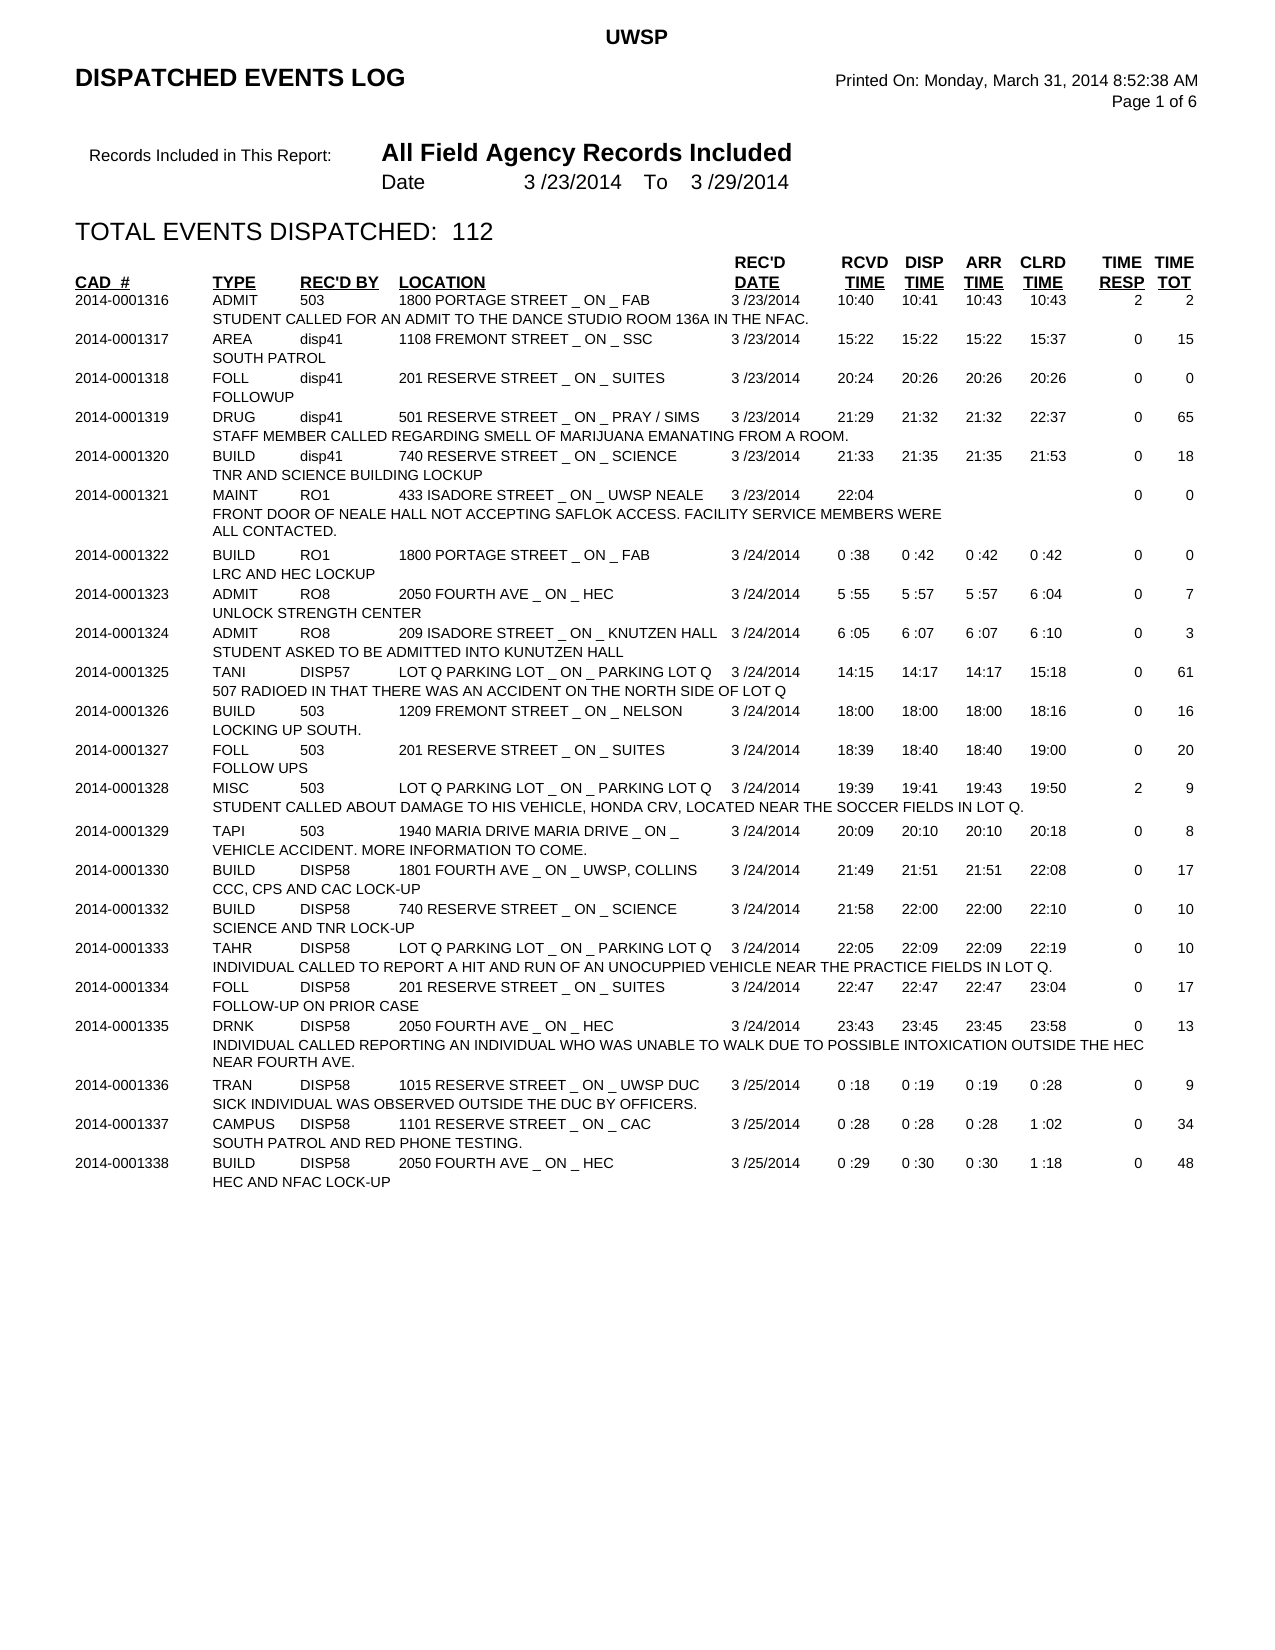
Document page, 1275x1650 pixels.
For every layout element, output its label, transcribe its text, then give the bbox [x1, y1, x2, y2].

text 2014-0001334 FOLL DISP58 201 RESERVE STREET _ ON _ SUITES 3 /24/2014 22:47 22:47 22:47 23:04 0 17 [75, 978, 1200, 995]
text UWSP [75, 25, 1200, 49]
text Records Included in This Report: All Field Agency Records Included [75, 138, 1200, 167]
text 2014-0001320 BUILD disp41 740 RESERVE STREET _ ON _ SCIENCE 3 /23/2014 21:33 21:35 21:35 21:53 0 18 [75, 447, 1200, 464]
text 2014-0001337 CAMPUS DISP58 1101 RESERVE STREET _ ON _ CAC 3 /25/2014 0 :28 0 :28 0 :28 1 :02 0 34 [75, 1116, 1200, 1133]
text 2014-0001330 BUILD DISP58 1801 FOURTH AVE _ ON _ UWSP, COLLINS 3 /24/2014 21:49 21:51 21:51 22:08 0 17 [75, 862, 1200, 878]
text CCC, CPS AND CAC LOCK-UP [75, 881, 1200, 897]
text 2014-0001324 ADMIT RO8 209 ISADORE STREET _ ON _ KNUTZEN HALL 3 /24/2014 6 :05 6 :07 6 :07 6 :10 0 3 [75, 624, 1200, 641]
text SOUTH PATROL [75, 350, 1200, 366]
text LOCKING UP SOUTH. [75, 721, 1200, 738]
text DISPATCHED EVENTS LOG Printed On: Monday, March 31, 2014 8:52:38 AM [75, 63, 1200, 91]
text INDIVIDUAL CALLED TO REPORT A HIT AND RUN OF AN UNOCUPPIED VEHICLE NEAR THE PRACTICE FIELDS IN LOT Q. [75, 959, 1200, 975]
text 2014-0001326 BUILD 503 1209 FREMONT STREET _ ON _ NELSON 3 /24/2014 18:00 18:00 18:00 18:16 0 16 [75, 702, 1200, 719]
text TNR AND SCIENCE BUILDING LOCKUP [75, 467, 1200, 483]
text 2014-0001328 MISC 503 LOT Q PARKING LOT _ ON _ PARKING LOT Q 3 /24/2014 19:39 19:41 19:43 19:50 2 9 [75, 780, 1200, 797]
text 2014-0001327 FOLL 503 201 RESERVE STREET _ ON _ SUITES 3 /24/2014 18:39 18:40 18:40 19:00 0 20 [75, 741, 1200, 758]
text 2014-0001335 DRNK DISP58 2050 FOURTH AVE _ ON _ HEC 3 /24/2014 23:43 23:45 23:45 23:58 0 13 [75, 1017, 1200, 1034]
text STUDENT ASKED TO BE ADMITTED INTO KUNUTZEN HALL [75, 643, 1200, 660]
text 507 RADIOED IN THAT THERE WAS AN ACCIDENT ON THE NORTH SIDE OF LOT Q [75, 682, 1200, 699]
text NEAR FOURTH AVE. [75, 1053, 1200, 1070]
text HEC AND NFAC LOCK-UP [75, 1174, 1200, 1191]
text VEHICLE ACCIDENT. MORE INFORMATION TO COME. [75, 842, 1200, 858]
text 2014-0001333 TAHR DISP58 LOT Q PARKING LOT _ ON _ PARKING LOT Q 3 /24/2014 22:05 22:09 22:09 22:19 0 10 [75, 939, 1200, 956]
text 2014-0001318 FOLL disp41 201 RESERVE STREET _ ON _ SUITES 3 /23/2014 20:24 20:26 20:26 20:26 0 0 [75, 369, 1200, 386]
text REC'D RCVD DISP ARR CLRD TIME TIME [75, 253, 1200, 272]
text SOUTH PATROL AND RED PHONE TESTING. [75, 1135, 1200, 1152]
text STAFF MEMBER CALLED REGARDING SMELL OF MARIJUANA EMANATING FROM A ROOM. [75, 428, 1200, 444]
text FOLLOW-UP ON PRIOR CASE [75, 998, 1200, 1014]
text TOTAL EVENTS DISPATCHED: 112 [75, 217, 1200, 246]
text FOLLOWUP [75, 389, 1200, 405]
text STUDENT CALLED ABOUT DAMAGE TO HIS VEHICLE, HONDA CRV, LOCATED NEAR THE SOCCER FIELDS IN LOT Q. [75, 799, 1200, 816]
text 2014-0001338 BUILD DISP58 2050 FOURTH AVE _ ON _ HEC 3 /25/2014 0 :29 0 :30 0 :30 1 :18 0 48 [75, 1155, 1200, 1172]
text 2014-0001329 TAPI 503 1940 MARIA DRIVE MARIA DRIVE _ ON _ 3 /24/2014 20:09 20:10 20:10 20:18 0 8 [75, 823, 1200, 839]
text 2014-0001336 TRAN DISP58 1015 RESERVE STREET _ ON _ UWSP DUC 3 /25/2014 0 :18 0 :19 0 :19 0 :28 0 9 [75, 1077, 1200, 1094]
text SCIENCE AND TNR LOCK-UP [75, 920, 1200, 936]
text FRONT DOOR OF NEALE HALL NOT ACCEPTING SAFLOK ACCESS. FACILITY SERVICE MEMBERS WERE [75, 506, 1200, 522]
text LRC AND HEC LOCKUP [75, 565, 1200, 582]
text Date 3 /23/2014 To 3 /29/2014 [75, 170, 1200, 194]
text ALL CONTACTED. [75, 522, 1200, 539]
text 2014-0001332 BUILD DISP58 740 RESERVE STREET _ ON _ SCIENCE 3 /24/2014 21:58 22:00 22:00 22:10 0 10 [75, 901, 1200, 917]
text 2014-0001321 MAINT RO1 433 ISADORE STREET _ ON _ UWSP NEALE 3 /23/2014 22:04 0 0 [75, 486, 1200, 503]
text 2014-0001322 BUILD RO1 1800 PORTAGE STREET _ ON _ FAB 3 /24/2014 0 :38 0 :42 0 :42 0 :42 0 0 [75, 546, 1200, 563]
text 2014-0001325 TANI DISP57 LOT Q PARKING LOT _ ON _ PARKING LOT Q 3 /24/2014 14:15 14:17 14:17 15:18 0 61 [75, 663, 1200, 680]
text 2014-0001323 ADMIT RO8 2050 FOURTH AVE _ ON _ HEC 3 /24/2014 5 :55 5 :57 5 :57 6 :04 0 7 [75, 585, 1200, 602]
text 2014-0001319 DRUG disp41 501 RESERVE STREET _ ON _ PRAY / SIMS 3 /23/2014 21:29 21:32 21:32 22:37 0 65 [75, 408, 1200, 425]
text UNLOCK STRENGTH CENTER [75, 604, 1200, 621]
text SICK INDIVIDUAL WAS OBSERVED OUTSIDE THE DUC BY OFFICERS. [75, 1096, 1200, 1113]
text Page 1 of 6 [75, 91, 1200, 111]
text FOLLOW UPS [75, 760, 1200, 777]
text CAD # TYPE REC'D BY LOCATION DATE TIME TIME TIME TIME RESP TOT [75, 272, 1200, 292]
text INDIVIDUAL CALLED REPORTING AN INDIVIDUAL WHO WAS UNABLE TO WALK DUE TO POSSIBLE INTOXICATION OUTSIDE THE HEC [75, 1037, 1200, 1053]
text STUDENT CALLED FOR AN ADMIT TO THE DANCE STUDIO ROOM 136A IN THE NFAC. [75, 311, 1200, 327]
text 2014-0001317 AREA disp41 1108 FREMONT STREET _ ON _ SSC 3 /23/2014 15:22 15:22 15:22 15:37 0 15 [75, 331, 1200, 347]
text 2014-0001316 ADMIT 503 1800 PORTAGE STREET _ ON _ FAB 3 /23/2014 10:40 10:41 10:43 10:43 2 2 [75, 292, 1200, 308]
